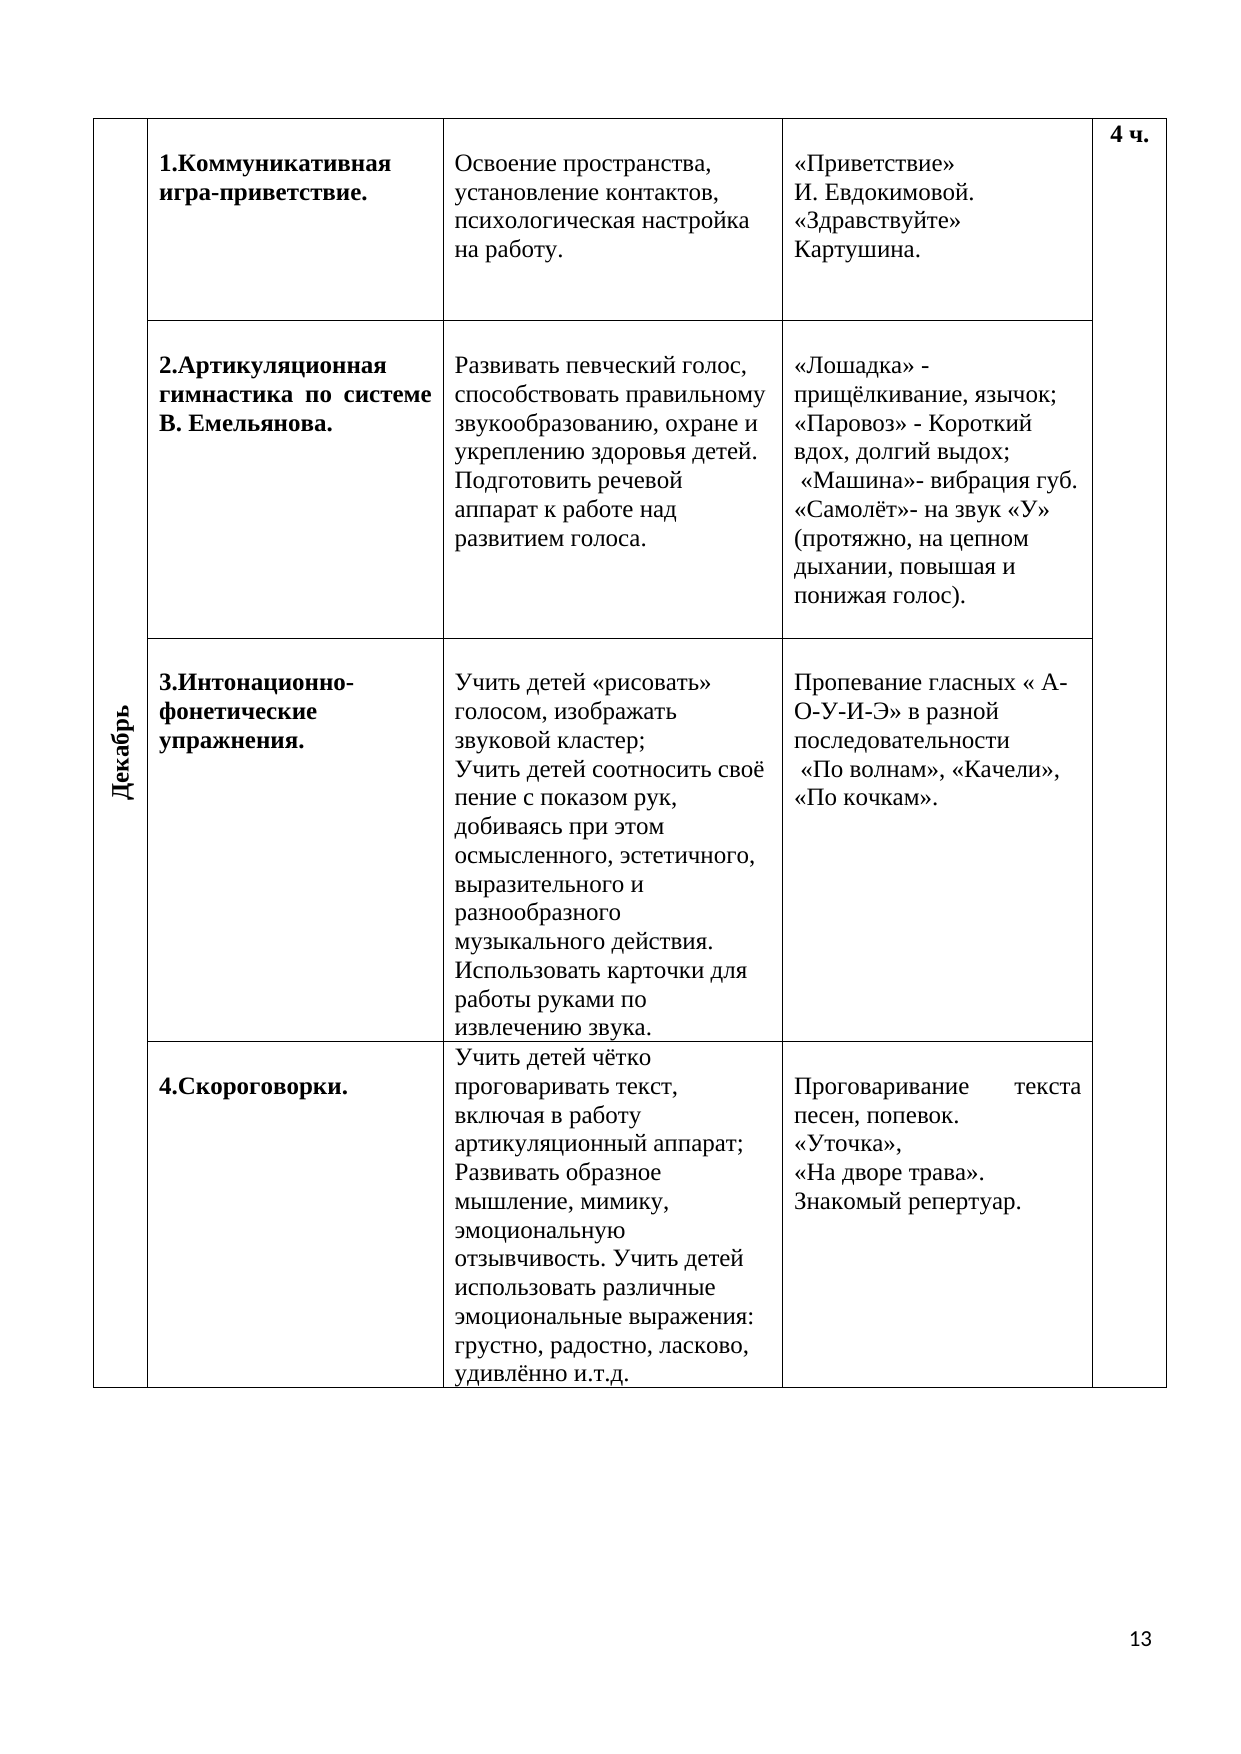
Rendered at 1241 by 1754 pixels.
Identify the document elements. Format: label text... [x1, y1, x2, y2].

table_cell 1.Коммуникативная игра-приветствие. [148, 119, 443, 320]
table_cell Учить детей «рисовать» голосом, изображать звуковой кластер; Учить детей соотносить своё пение с показом рук, добиваясь при этом осмысленного, эстетичного, выразительного и разнообразного музыкального действия. Использовать карточки для работы руками по извлечению звука. [444, 639, 782, 1041]
table_cell Освоение пространства, установление контактов, психологическая настройка на работу. [444, 119, 782, 320]
table_cell «Приветствие» И. Евдокимовой. «Здравствуйте» Картушина. [783, 119, 1092, 320]
table_cell «Лошадка» - прищёлкивание, язычок; «Паровоз» - Короткий вдох, долгий выдох; «Машина»- вибрация губ. «Самолёт»- на звук «У» (протяжно, на цепном дыхании, повышая и понижая голос). [783, 321, 1092, 638]
table_cell Пропевание гласных « А-О-У-И-Э» в разной последовательности «По волнам», «Качели», «По кочкам». [783, 639, 1092, 1041]
table_cell 4.Скороговорки. [148, 1042, 443, 1387]
table_cell Учить детей чётко проговаривать текст, включая в работу артикуляционный аппарат; Развивать образное мышление, мимику, эмоциональную отзывчивость. Учить детей использовать различные эмоциональные выражения: грустно, радостно, ласково, удивлённо и.т.д. [444, 1042, 782, 1387]
table_cell 4 ч. [1093, 119, 1166, 1387]
table_cell Развивать певческий голос, способствовать правильному звукообразованию, охране и укреплению здоровья детей. Подготовить речевой аппарат к работе над развитием голоса. [444, 321, 782, 638]
table_cell Декабрь [94, 119, 147, 1387]
table_cell Проговаривание текста песен, попевок. «Уточка», «На дворе трава». Знакомый репертуар. [783, 1042, 1092, 1387]
table_cell 2.Артикуляционная гимнастика по системе В. Емельянова. [148, 321, 443, 638]
table_cell 3.Интонационно-фонетические упражнения. [148, 639, 443, 1041]
